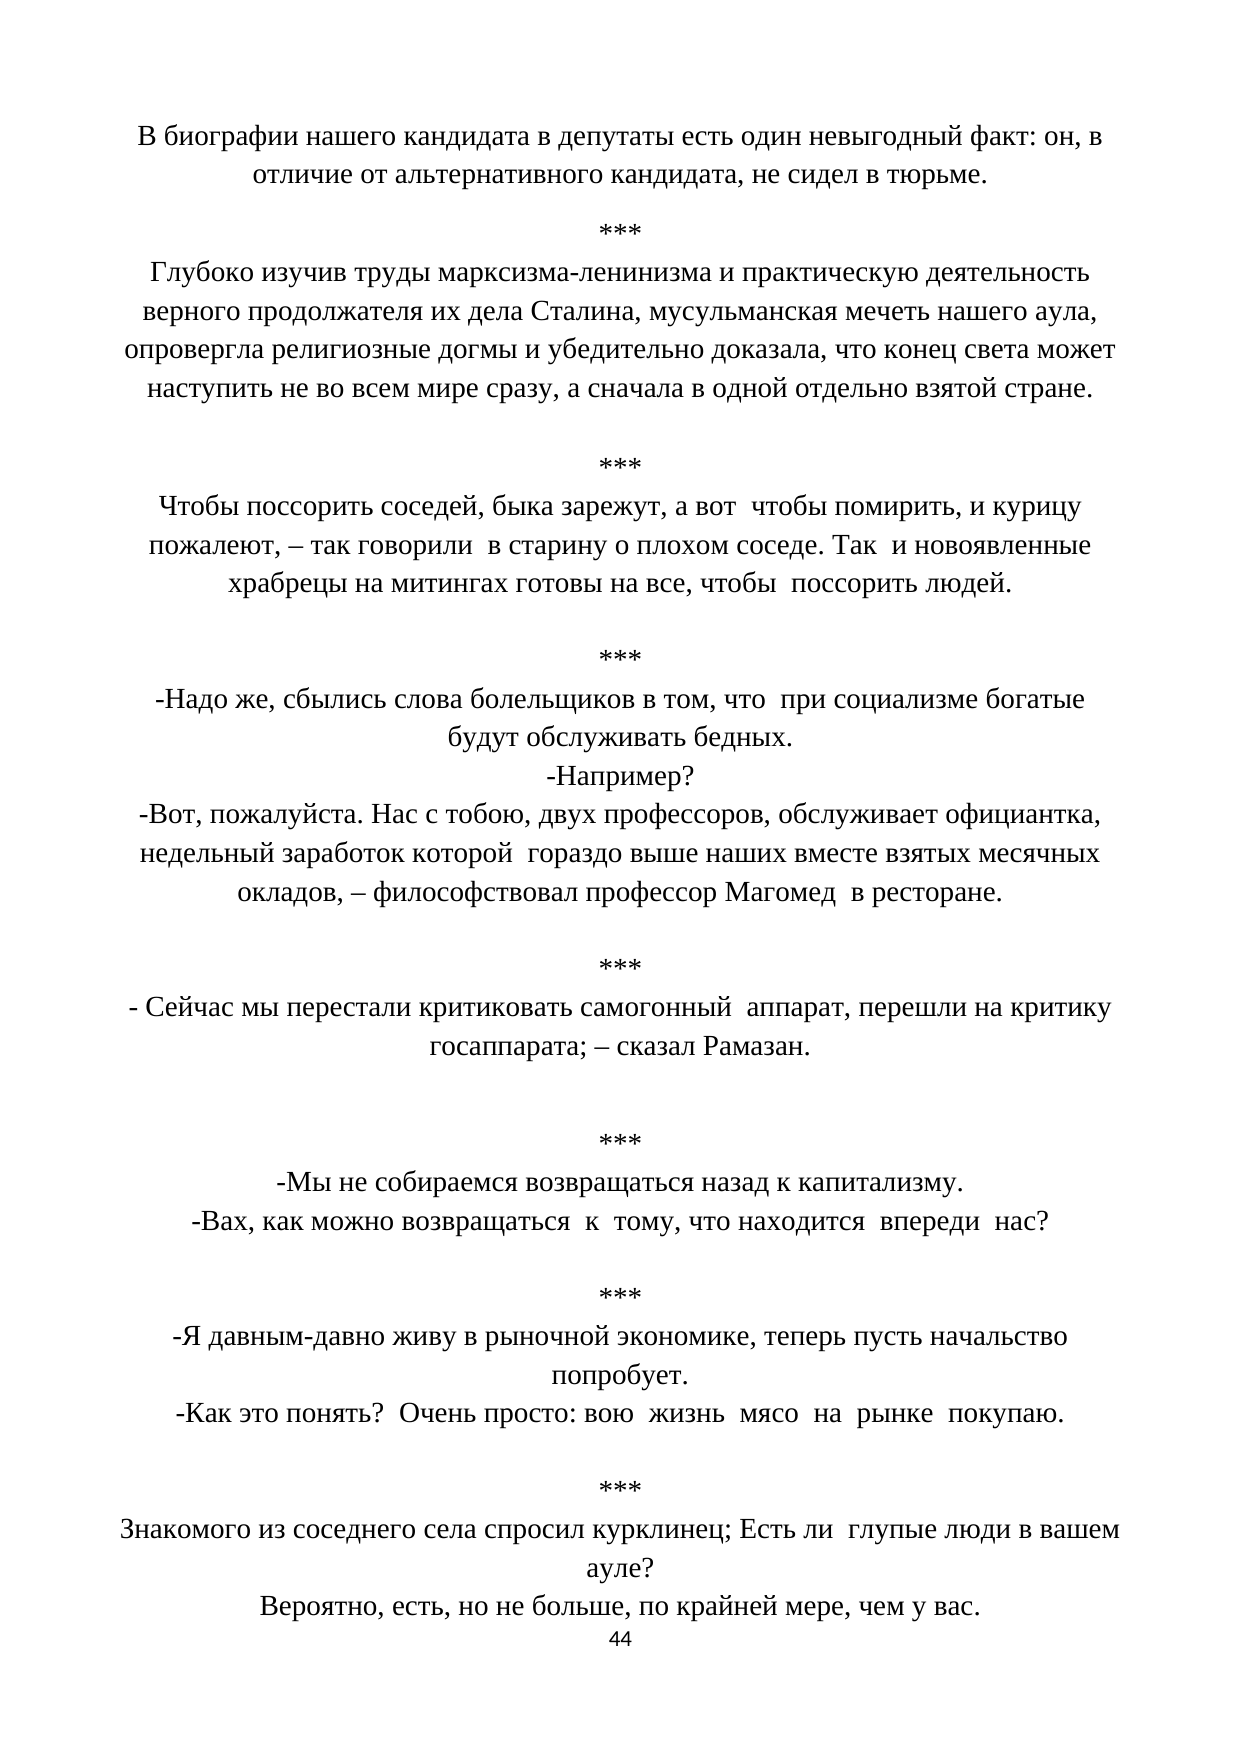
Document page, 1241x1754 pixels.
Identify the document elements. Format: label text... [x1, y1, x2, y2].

text *** [118, 1280, 1122, 1313]
text Знакомого из соседнего села спросил курклинец; Есть ли глупые люди в вашем ауле? [118, 1511, 1122, 1583]
text *** [118, 951, 1122, 984]
text Вероятно, есть, но не больше, по крайней мере, чем у вас. [118, 1588, 1122, 1622]
text -Я давным-давно живу в рыночной экономике, теперь пусть начальство попробует. [118, 1318, 1122, 1391]
text Чтобы поссорить соседей, быка зарежут, a вот чтобы помирить, и курицу пожалеют, – так говорили в старину о плохом соседе. Так и новоявленные храбрецы на митингах готовы на вce, чтобы поссорить людей. [118, 488, 1122, 599]
text -Надо же, сбылись слова болельщиков в том, что при социализме богатые будут обслуживать бедных. [118, 681, 1122, 753]
text - Сейчас мы перестали критиковать самогонный аппарат, перешли на критику госаппарата; – сказал Рамазан. [118, 989, 1122, 1061]
text *** [118, 642, 1122, 676]
text -Вах, как можно возвращаться к тому, что находится впереди нас? [118, 1203, 1122, 1236]
text В биографии нашего кандидата в депутаты есть один невыгодный факт: он, в отличие от альтернативного кандидата, не сидел в тюрьме. [118, 118, 1122, 190]
text -Например? [118, 758, 1122, 792]
text *** [118, 1473, 1122, 1506]
text *** [118, 216, 1122, 249]
text *** [118, 450, 1122, 483]
text -Как это понять? Очень просто: вою жизнь мясо на рынке покупаю. [118, 1396, 1122, 1429]
text -Вот, пожалуйста. Нас с тобою, двух профессоров, обслуживает официантка, недельный заработок которой гораздо выше наших вместе взятых месячных окладов, – философствовал профессор Магомед в ресторане. [118, 797, 1122, 907]
text *** [118, 1126, 1122, 1159]
text Глубоко изучив труды марксизма-ленинизма и практическую деятельность верного продолжателя их дела Сталина, мусульманская мечеть нашего аула, опровергла религиозные догмы и убедительно доказала, что конец света может наступить не во всем мире сразу, а сначала в одной отдельно взятой стране. [118, 254, 1122, 404]
text -Мы не собираемся возвращаться назад к капитализму. [118, 1164, 1122, 1198]
